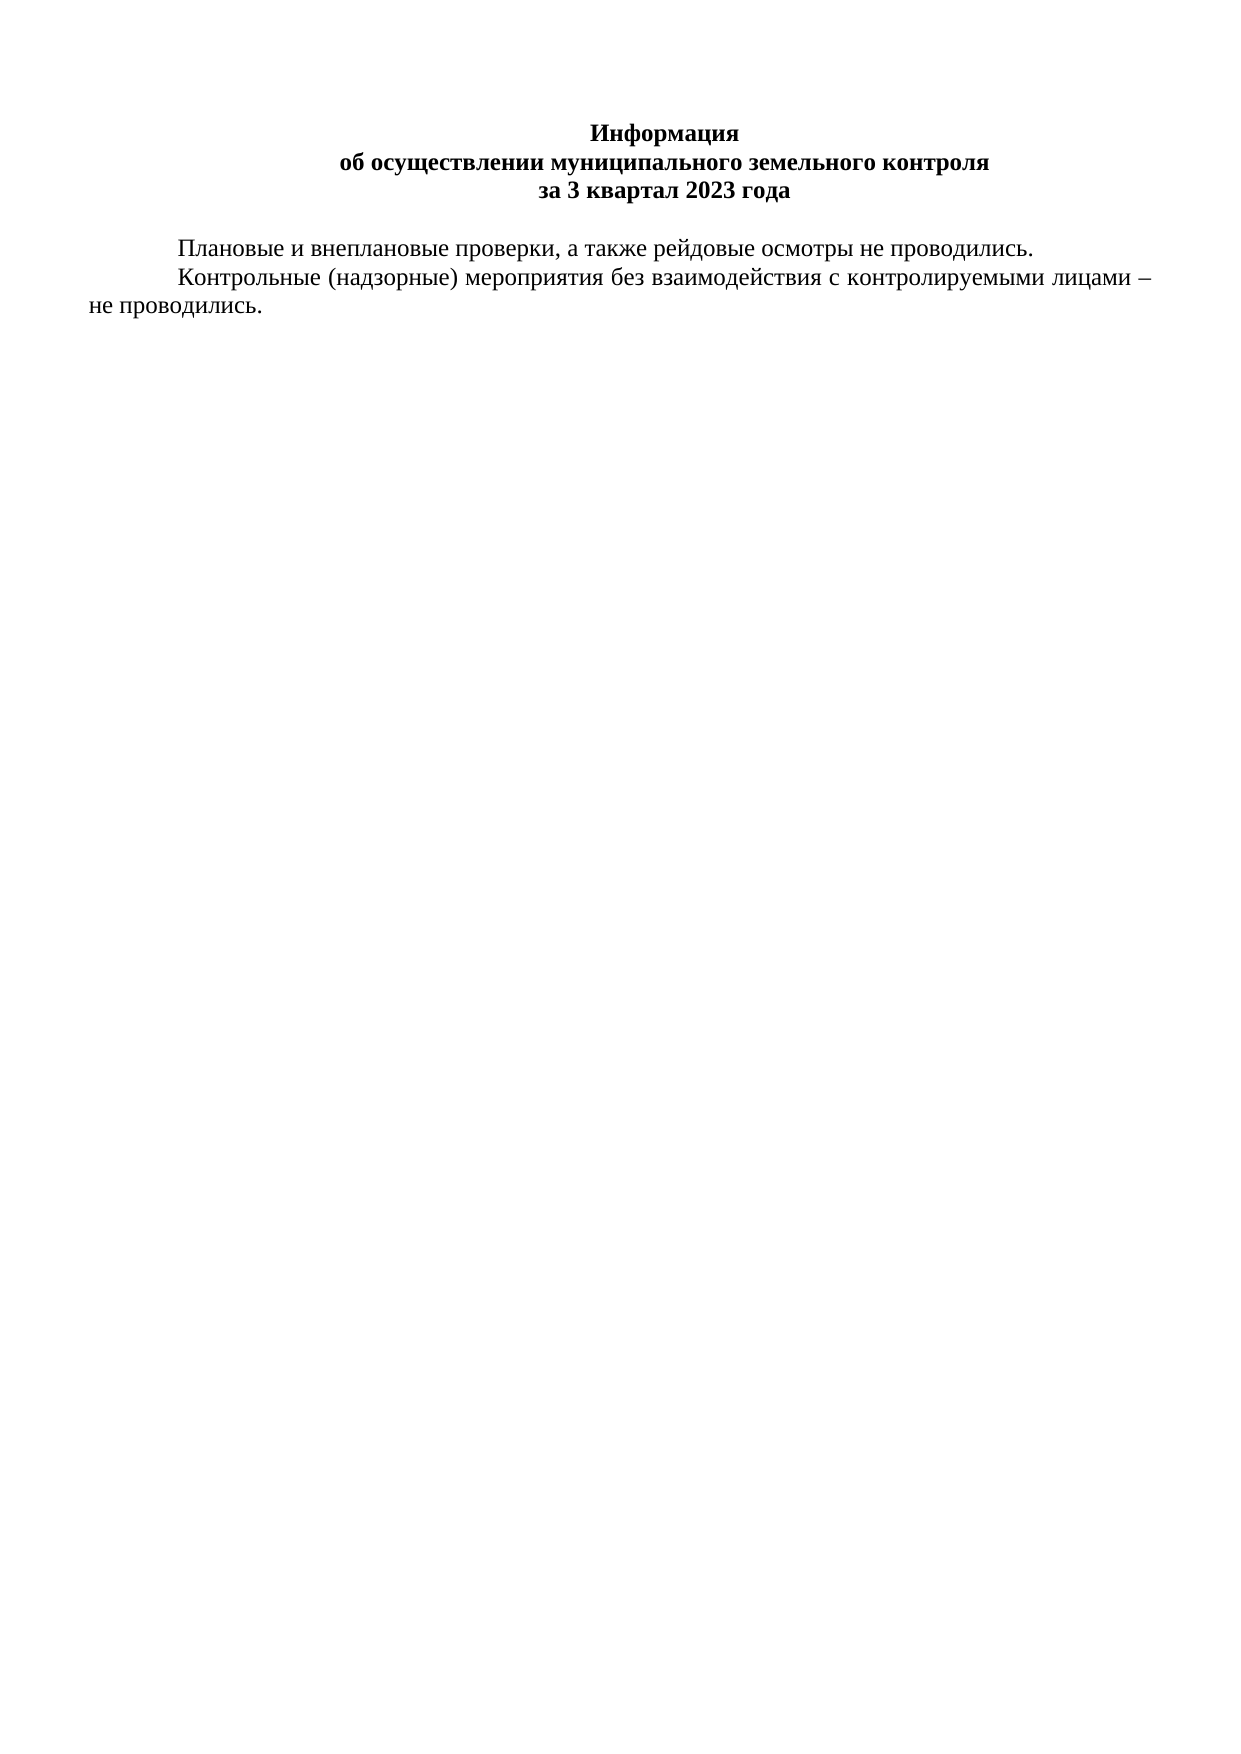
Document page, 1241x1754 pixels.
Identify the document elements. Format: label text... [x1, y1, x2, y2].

text Плановые и внеплановые проверки, а также рейдовые осмотры не проводились. [88, 233, 1152, 262]
text об осуществлении муниципального земельного контроля [177, 147, 1152, 176]
text Информация [177, 118, 1152, 147]
text Контрольные (надзорные) мероприятия без взаимодействия с контролируемыми лицами – не проводились. [88, 262, 1152, 319]
text за 3 квартал 2023 года [177, 176, 1152, 204]
